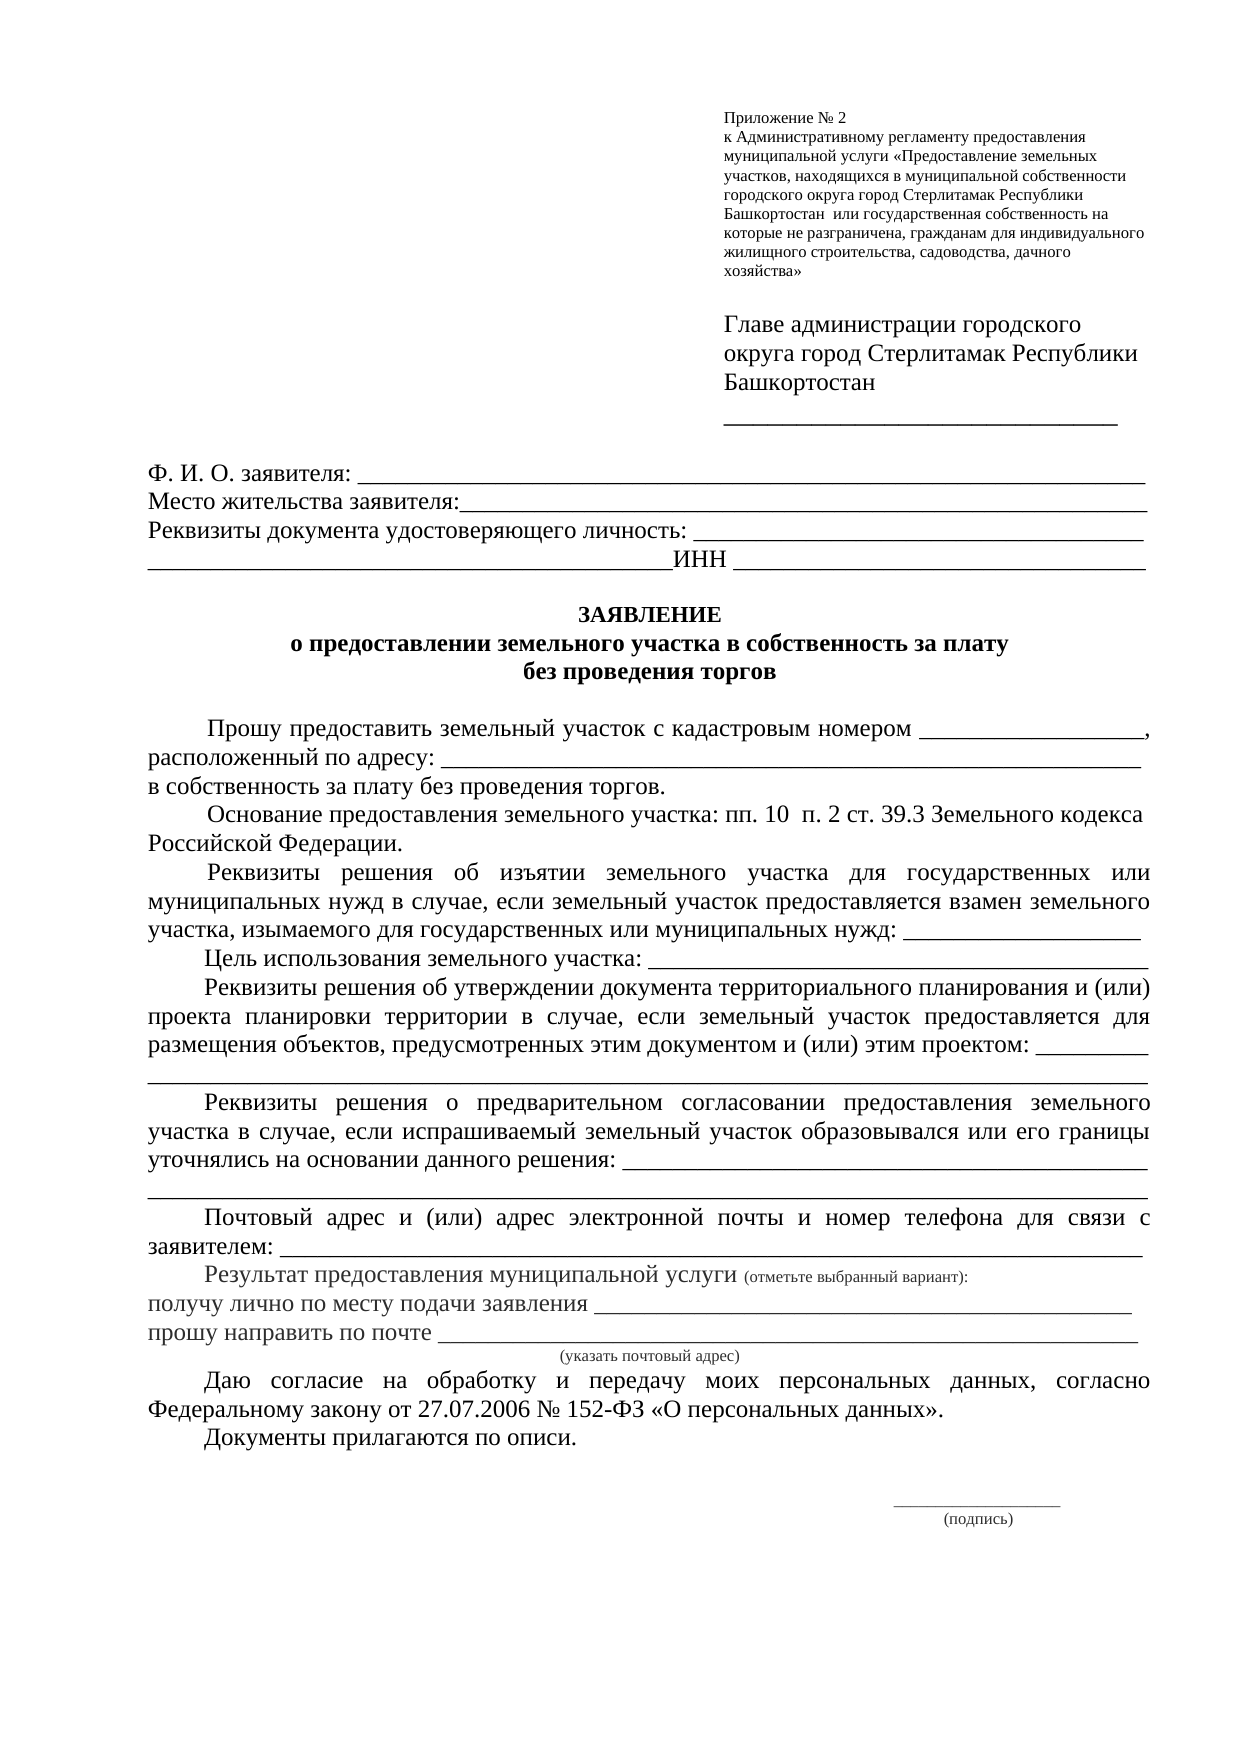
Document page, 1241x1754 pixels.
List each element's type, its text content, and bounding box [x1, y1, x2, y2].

text в собственность за плату без проведения торгов. [148, 771, 1152, 799]
text ___________________________ [724, 395, 1152, 429]
text Документы прилагаются по описи. [148, 1422, 1152, 1451]
text Ф. И. О. заявителя: _______________________________________________________________ [148, 458, 1152, 486]
text Реквизиты решения об утверждении документа территориального планирования и (или) проекта планировки территории в случае, если земельный участок предоставляется для размещения объектов, предусмотренных этим документом и (или) этим проектом: _________ [148, 972, 1152, 1058]
text (подпись) [148, 1509, 1152, 1528]
text Реквизиты решения об изъятии земельного участка для государственных или муниципальных нужд в случае, если земельный участок предоставляется взамен земельного участка, изымаемого для государственных или муниципальных нужд: ___________________ [148, 857, 1152, 943]
text __________________________________________ИНН _________________________________ [148, 544, 1152, 573]
text к Административному регламенту предоставления муниципальной услуги «Предоставление земельных участков, находящихся в муниципальной собственности городского округа город Стерлитамак Республики Башкортостан или государственная собственность на которые не разграничена, гражданам для индивидуального жилищного строительства, садоводства, дачного хозяйства» [723, 127, 1152, 280]
text ________________________________________________________________________________ [148, 1058, 1152, 1087]
text Реквизиты документа удостоверяющего личность: ____________________________________ [148, 515, 1152, 544]
text ____________________ [148, 1489, 1152, 1509]
text Цель использования земельного участка: ________________________________________ [148, 943, 1152, 972]
text (указать почтовый адрес) [148, 1346, 1152, 1365]
text ________________________________________________________________________________ [148, 1173, 1152, 1202]
text без проведения торгов [148, 656, 1152, 685]
text Приложение № 2 [723, 108, 1152, 127]
text Даю согласие на обработку и передачу моих персональных данных, согласно Федеральному закону от 27.07.2006 № 152-ФЗ «О персональных данных». [148, 1365, 1152, 1422]
text Результат предоставления муниципальной услуги (отметьте выбранный вариант): получу лично по месту подачи заявления ___________________________________________ прошу направить по почте ________________________________________________________ [148, 1259, 1152, 1346]
text Главе администрации городского округа город Стерлитамак Республики Башкортостан [723, 309, 1152, 395]
text о предоставлении земельного участка в собственность за плату [148, 628, 1152, 656]
text ЗАЯВЛЕНИЕ [148, 601, 1152, 628]
text Прошу предоставить земельный участок с кадастровым номером __________________, расположенный по адресу: ________________________________________________________ [148, 713, 1152, 771]
text Почтовый адрес и (или) адрес электронной почты и номер телефона для связи с заявителем: _____________________________________________________________________ [148, 1202, 1152, 1259]
text Основание предоставления земельного участка: пп. 10 п. 2 ст. 39.3 Земельного кодекса Российской Федерации. [148, 799, 1152, 857]
text Реквизиты решения о предварительном согласовании предоставления земельного участка в случае, если испрашиваемый земельный участок образовывался или его границы уточнялись на основании данного решения: __________________________________________ [148, 1087, 1152, 1173]
text Место жительства заявителя:_______________________________________________________ [148, 486, 1152, 515]
